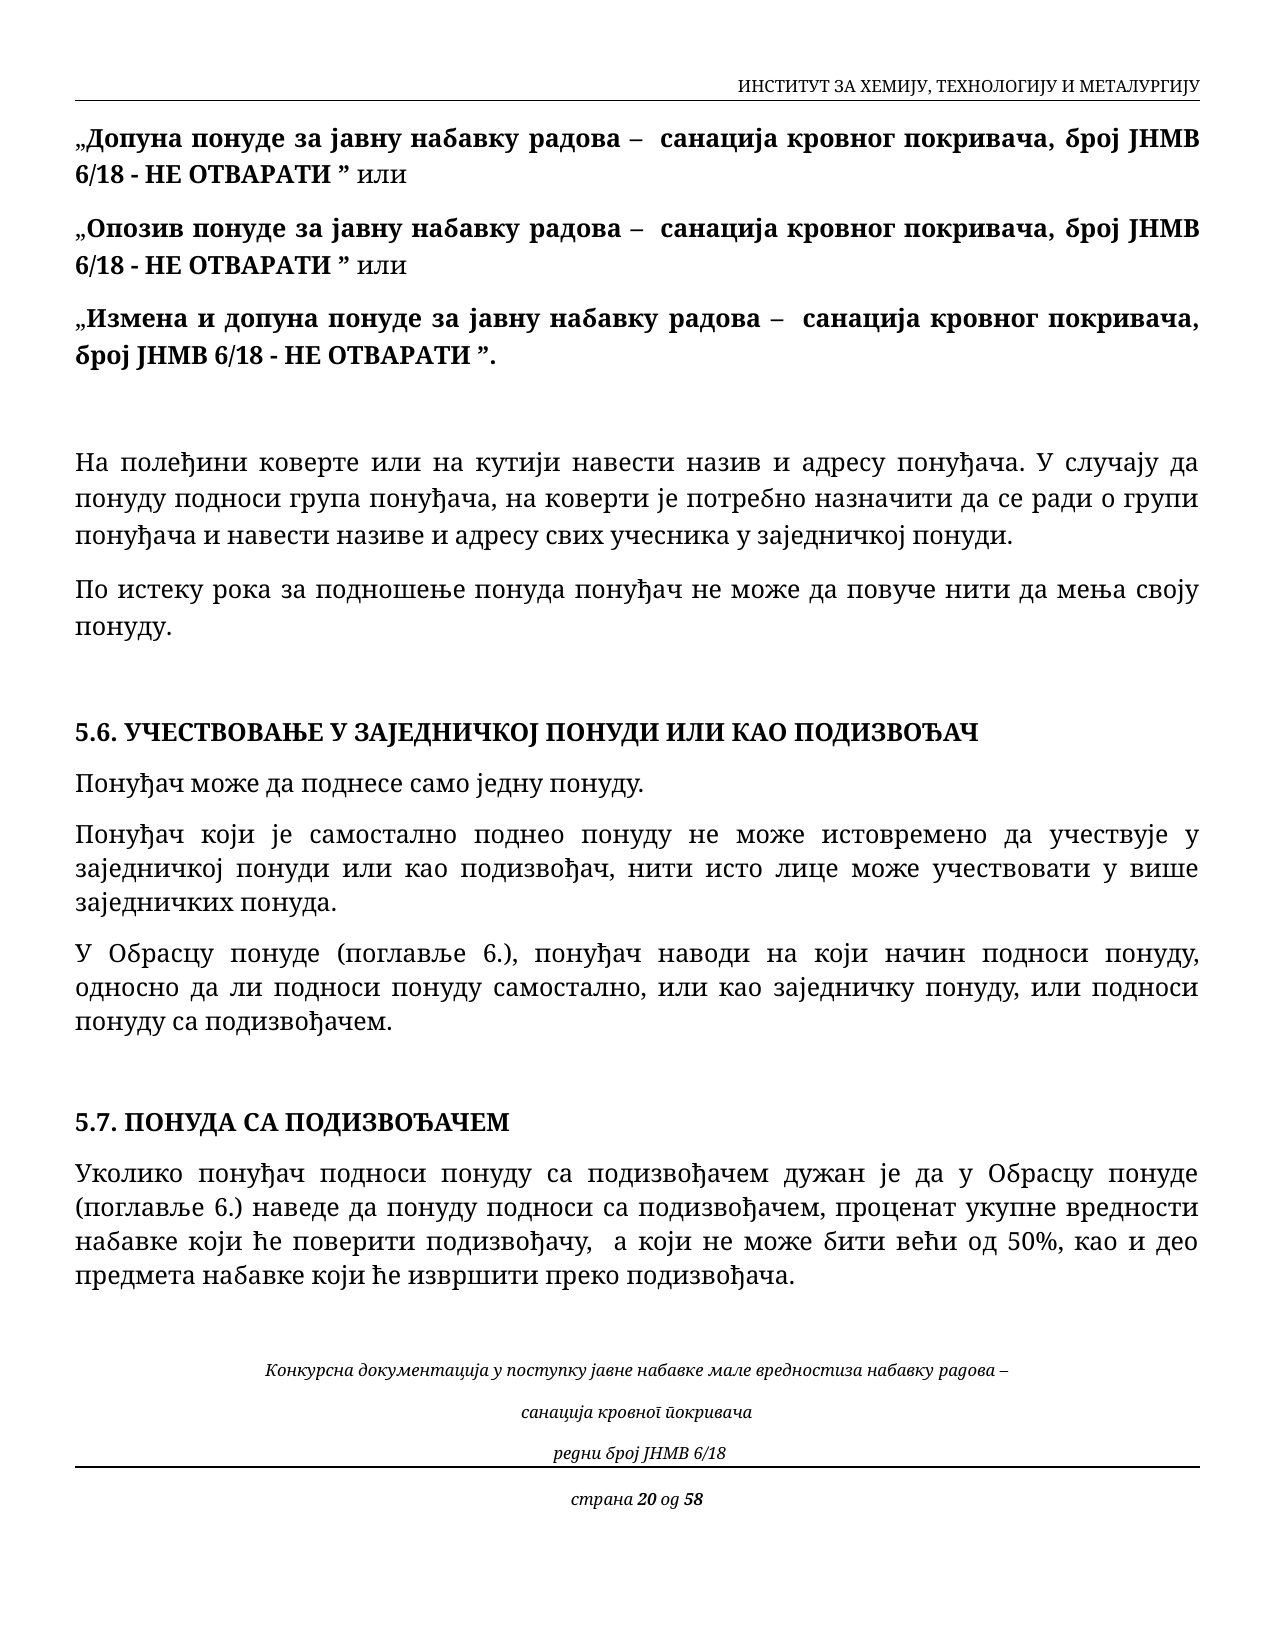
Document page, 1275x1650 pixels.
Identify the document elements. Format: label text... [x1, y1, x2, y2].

text „Допуна понуде за јавну набавку радова – санација кровног покривача, број ЈНМВ 6/18 - НЕ ОТВАРАТИ ” или [75, 120, 1200, 191]
text 5.6. УЧЕСТВОВАЊЕ У ЗАЈЕДНИЧКОЈ ПОНУДИ ИЛИ КАО ПОДИЗВОЂАЧ [75, 715, 1200, 749]
text Понуђач може да поднесе само једну понуду. [75, 766, 1200, 800]
text Понуђач који је самостално поднео понуду не може истовремено да учествује у заједничкој понуди или као подизвођач, нити исто лице може учествовати у више заједничких понуда. [75, 816, 1200, 919]
text 5.7. ПОНУДА СА ПОДИЗВОЂАЧЕМ [75, 1105, 1200, 1139]
text „Опозив понуде за јавну набавку радова – санација кровног покривача, број ЈНМВ 6/18 - НЕ ОТВАРАТИ ” или [75, 211, 1200, 281]
text „Измена и допуна понуде за јавну набавку радова – санација кровног покривача, број ЈНМВ 6/18 - НЕ ОТВАРАТИ ”. [75, 301, 1200, 372]
text По истеку рока за подношење понуда понуђач не може да повуче нити да мења своју понуду. [75, 571, 1200, 642]
text На полеђини коверте или на кутији навести назив и адресу понуђача. У случају да понуду подноси група понуђача, на коверти је потребно назначити да се ради о групи понуђача и навести називе и адресу свих учесника у заједничкој понуди. [75, 444, 1200, 552]
text У Обрасцу понуде (поглавље 6.), понуђач наводи на који начин подноси понуду, односно да ли подноси понуду самостално, или као заједничку понуду, или подноси понуду са подизвођачем. [75, 935, 1200, 1037]
text Уколико понуђач подноси понуду са подизвођачем дужан је да у Обрасцу понуде (поглавље 6.) наведе да понуду подноси са подизвођачем, проценат укупне вредности набавке који ће поверити подизвођачу, а који не може бити већи од 50%, као и део предмета набавке који ће извршити преко подизвођача. [75, 1156, 1200, 1292]
